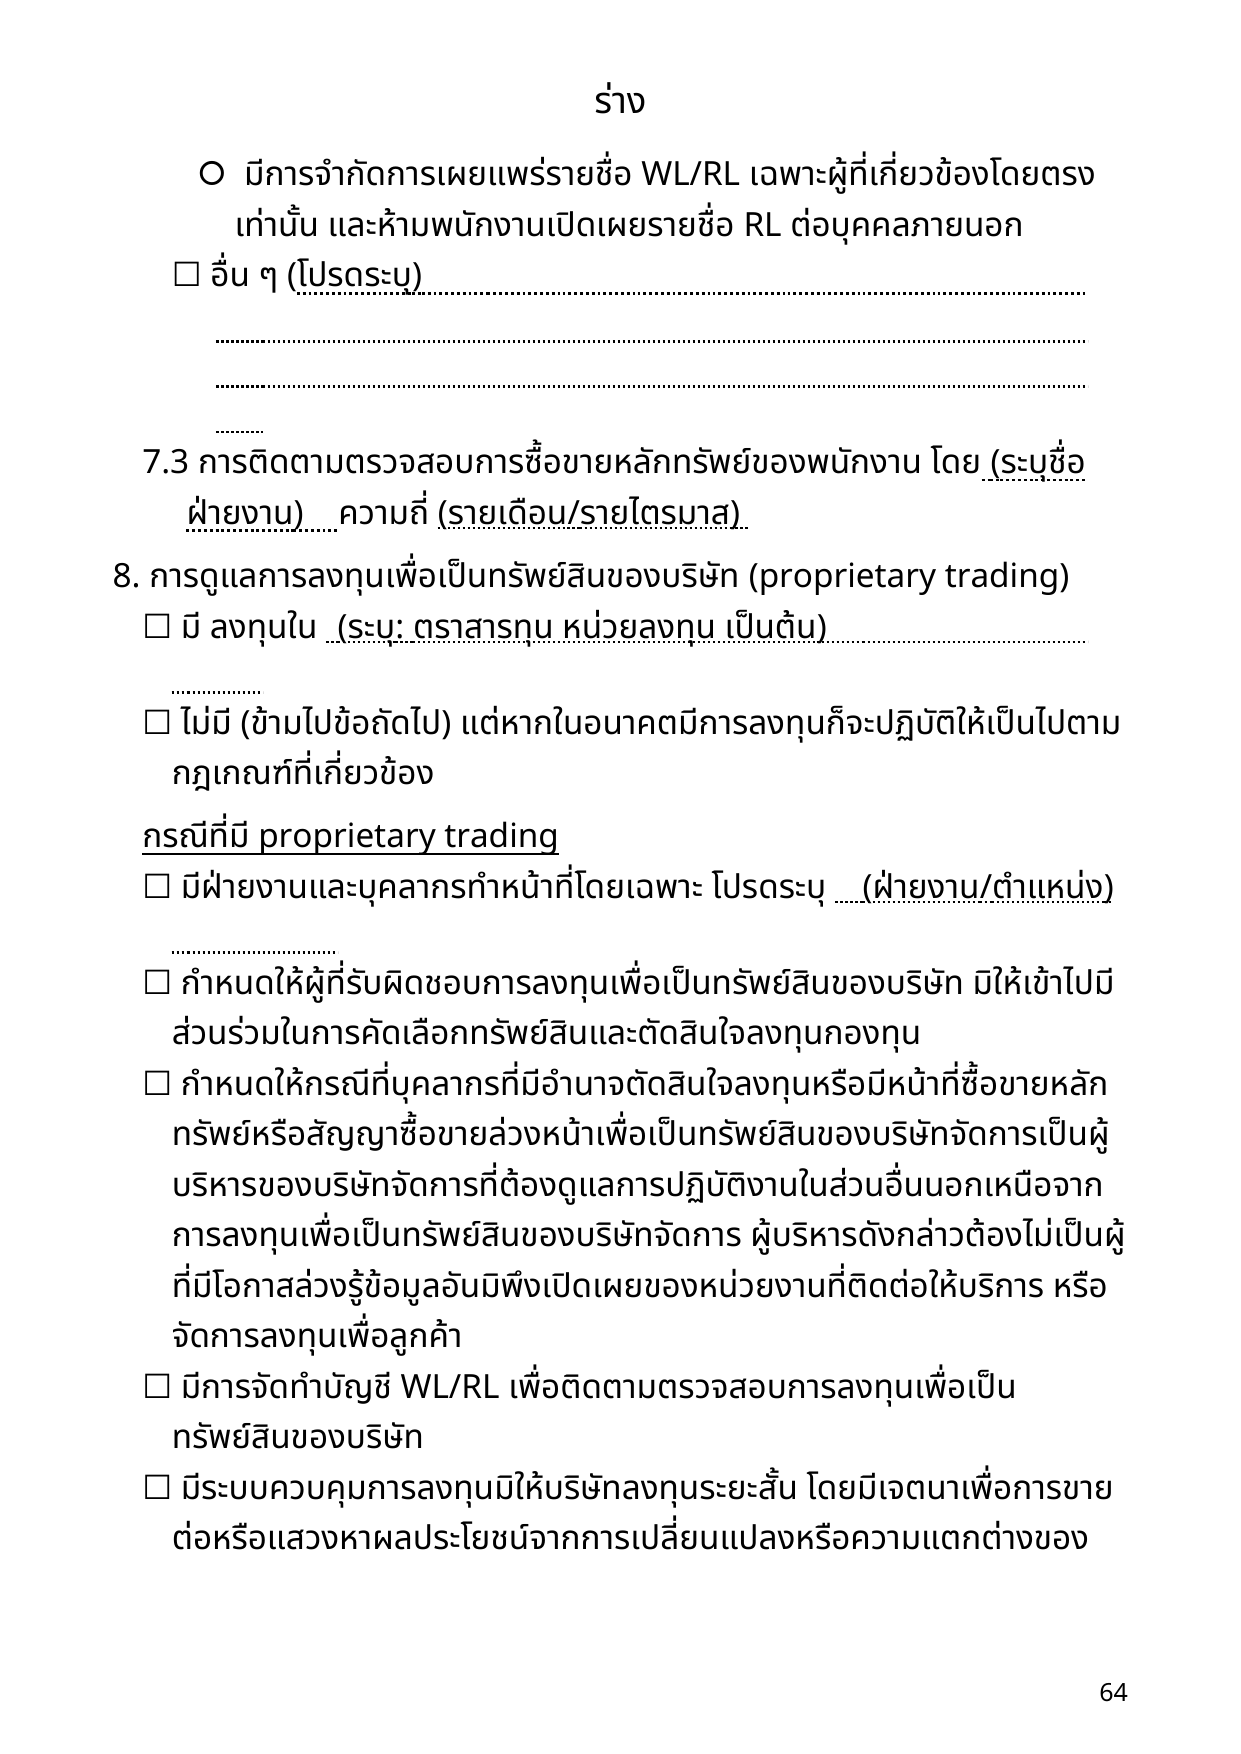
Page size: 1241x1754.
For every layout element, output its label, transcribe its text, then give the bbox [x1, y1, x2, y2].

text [142, 1463, 1128, 1564]
text อื่น ๆ (โปรดระบุ) [172, 251, 1128, 438]
text มีการจำกัดการเผยแพร่รายชื่อ WL/RL เฉพาะผู้ที่เกี่ยวข้องโดยตรงเท่านั้น และห้ามพนักงานเปิดเผยรายชื่อ RL ต่อบุคคลภายนอก [197, 150, 1128, 251]
text มีการจัดทำบัญชี WL/RL เพื่อติดตามตรวจสอบการลงทุนเพื่อเป็นทรัพย์สินของบริษัท [142, 1362, 1128, 1463]
text กรณีที่มี proprietary trading [142, 812, 1128, 863]
text 8. การดูแลการลงทุนเพื่อเป็นทรัพย์สินของบริษัท (proprietary trading) [112, 552, 1128, 602]
text กำหนดให้กรณีที่บุคลากรที่มีอำนาจตัดสินใจลงทุนหรือมีหน้าที่ซื้อขายหลักทรัพย์หรือสัญญาซื้อขายล่วงหน้าเพื่อเป็นทรัพย์สินของบริษัทจัดการเป็นผู้บริหารของบริษัทจัดการที่ต้องดูแลการปฏิบัติงานในส่วนอื่นนอกเหนือจากการลงทุนเพื่อเป็นทรัพย์สินของบริษัทจัดการ ผู้บริหารดังกล่าวต้องไม่เป็นผู้ที่มีโอกาสล่วงรู้ข้อมูลอันมิพึงเปิดเผยของหน่วยงานที่ติดต่อให้บริการ หรือจัดการลงทุนเพื่อลูกค้า [142, 1060, 1128, 1362]
text 7.3 การติดตามตรวจสอบการซื้อขายหลักทรัพย์ของพนักงาน โดย (ระบุชื่อฝ่ายงาน) ความถี่ (รายเดือน/รายไตรมาส) [142, 438, 1128, 539]
text มี ลงทุนใน (ระบุ: ตราสารทุน หน่วยลงทุน เป็นต้น) [142, 602, 1128, 698]
text ไม่มี (ข้ามไปข้อถัดไป) แต่หากในอนาคตมีการลงทุนก็จะปฏิบัติให้เป็นไปตามกฎเกณฑ์ที่เกี่ยวข้อง [142, 698, 1128, 799]
text กำหนดให้ผู้ที่รับผิดชอบการลงทุนเพื่อเป็นทรัพย์สินของบริษัท มิให้เข้าไปมีส่วนร่วมในการคัดเลือกทรัพย์สินและตัดสินใจลงทุนกองทุน [142, 959, 1128, 1060]
text มีฝ่ายงานและบุคลากรทำหน้าที่โดยเฉพาะ โปรดระบุ (ฝ่ายงาน/ตำแหน่ง) [142, 863, 1128, 959]
